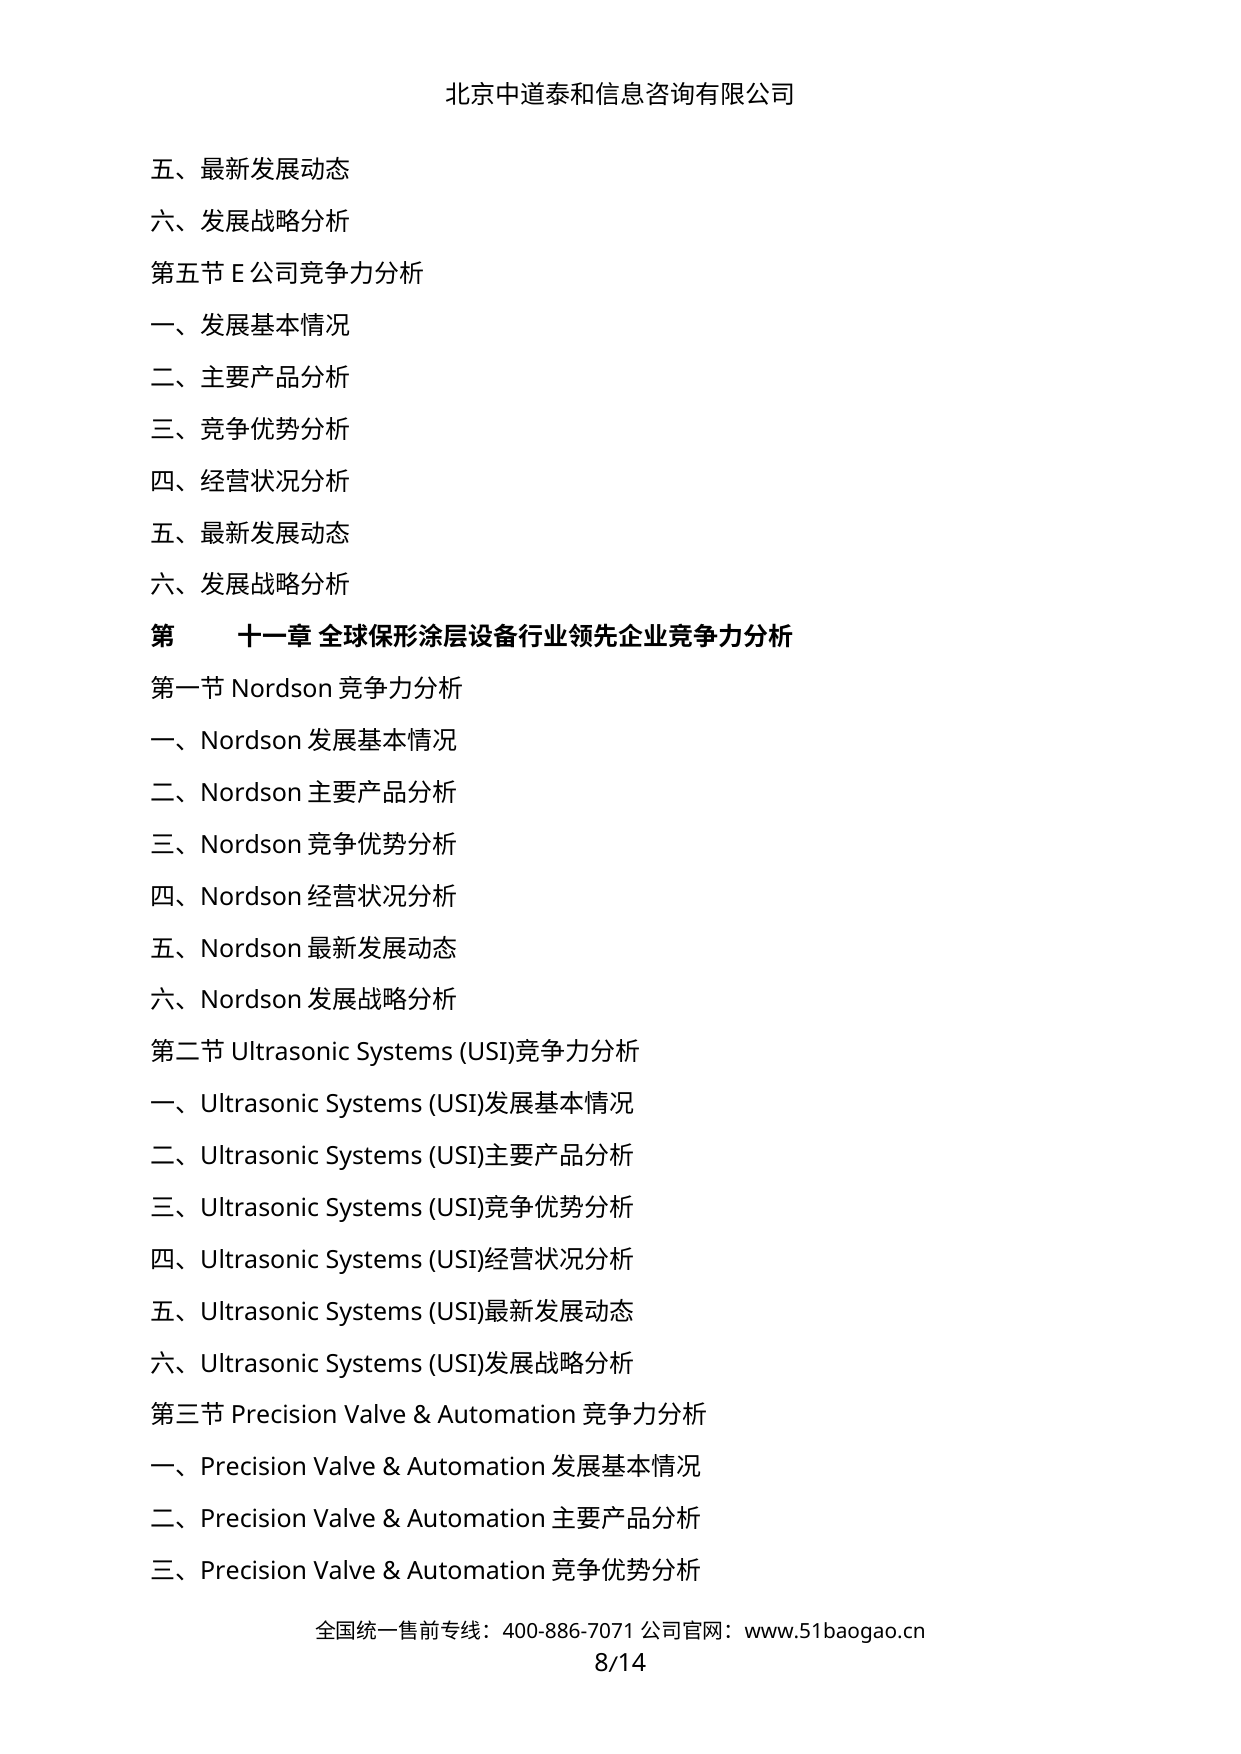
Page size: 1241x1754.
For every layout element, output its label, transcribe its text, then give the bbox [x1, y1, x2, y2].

text 六、发展战略分析 [150, 202, 1090, 238]
text 四、Ultrasonic Systems (USI)经营状况分析 [150, 1239, 1090, 1276]
text 三、竞争优势分析 [150, 409, 1090, 446]
text 二、Ultrasonic Systems (USI)主要产品分析 [150, 1136, 1090, 1172]
text 一、Ultrasonic Systems (USI)发展基本情况 [150, 1084, 1090, 1120]
text 第一节 Nordson竞争力分析 [150, 669, 1090, 705]
text 六、发展战略分析 [150, 565, 1090, 601]
text 一、Nordson发展基本情况 [150, 721, 1090, 757]
text 三、Nordson竞争优势分析 [150, 824, 1090, 861]
text 四、Nordson经营状况分析 [150, 876, 1090, 912]
text 二、Nordson主要产品分析 [150, 772, 1090, 809]
text 第五节 E公司竞争力分析 [150, 254, 1090, 290]
text 五、Nordson最新发展动态 [150, 928, 1090, 964]
text 一、Precision Valve & Automation发展基本情况 [150, 1447, 1090, 1483]
text 第 十一章 全球保形涂层设备行业领先企业竞争力分析 [150, 617, 1090, 653]
text 第二节 Ultrasonic Systems (USI)竞争力分析 [150, 1032, 1090, 1068]
text 一、发展基本情况 [150, 306, 1090, 342]
text 三、Precision Valve & Automation竞争优势分析 [150, 1551, 1090, 1587]
text 第三节 Precision Valve & Automation竞争力分析 [150, 1395, 1090, 1431]
text 五、Ultrasonic Systems (USI)最新发展动态 [150, 1291, 1090, 1327]
text 四、经营状况分析 [150, 461, 1090, 497]
text 六、Ultrasonic Systems (USI)发展战略分析 [150, 1343, 1090, 1379]
text 二、Precision Valve & Automation主要产品分析 [150, 1499, 1090, 1535]
text 三、Ultrasonic Systems (USI)竞争优势分析 [150, 1187, 1090, 1224]
text 五、最新发展动态 [150, 150, 1090, 186]
text 二、主要产品分析 [150, 357, 1090, 394]
text 五、最新发展动态 [150, 513, 1090, 549]
text 六、Nordson发展战略分析 [150, 980, 1090, 1016]
